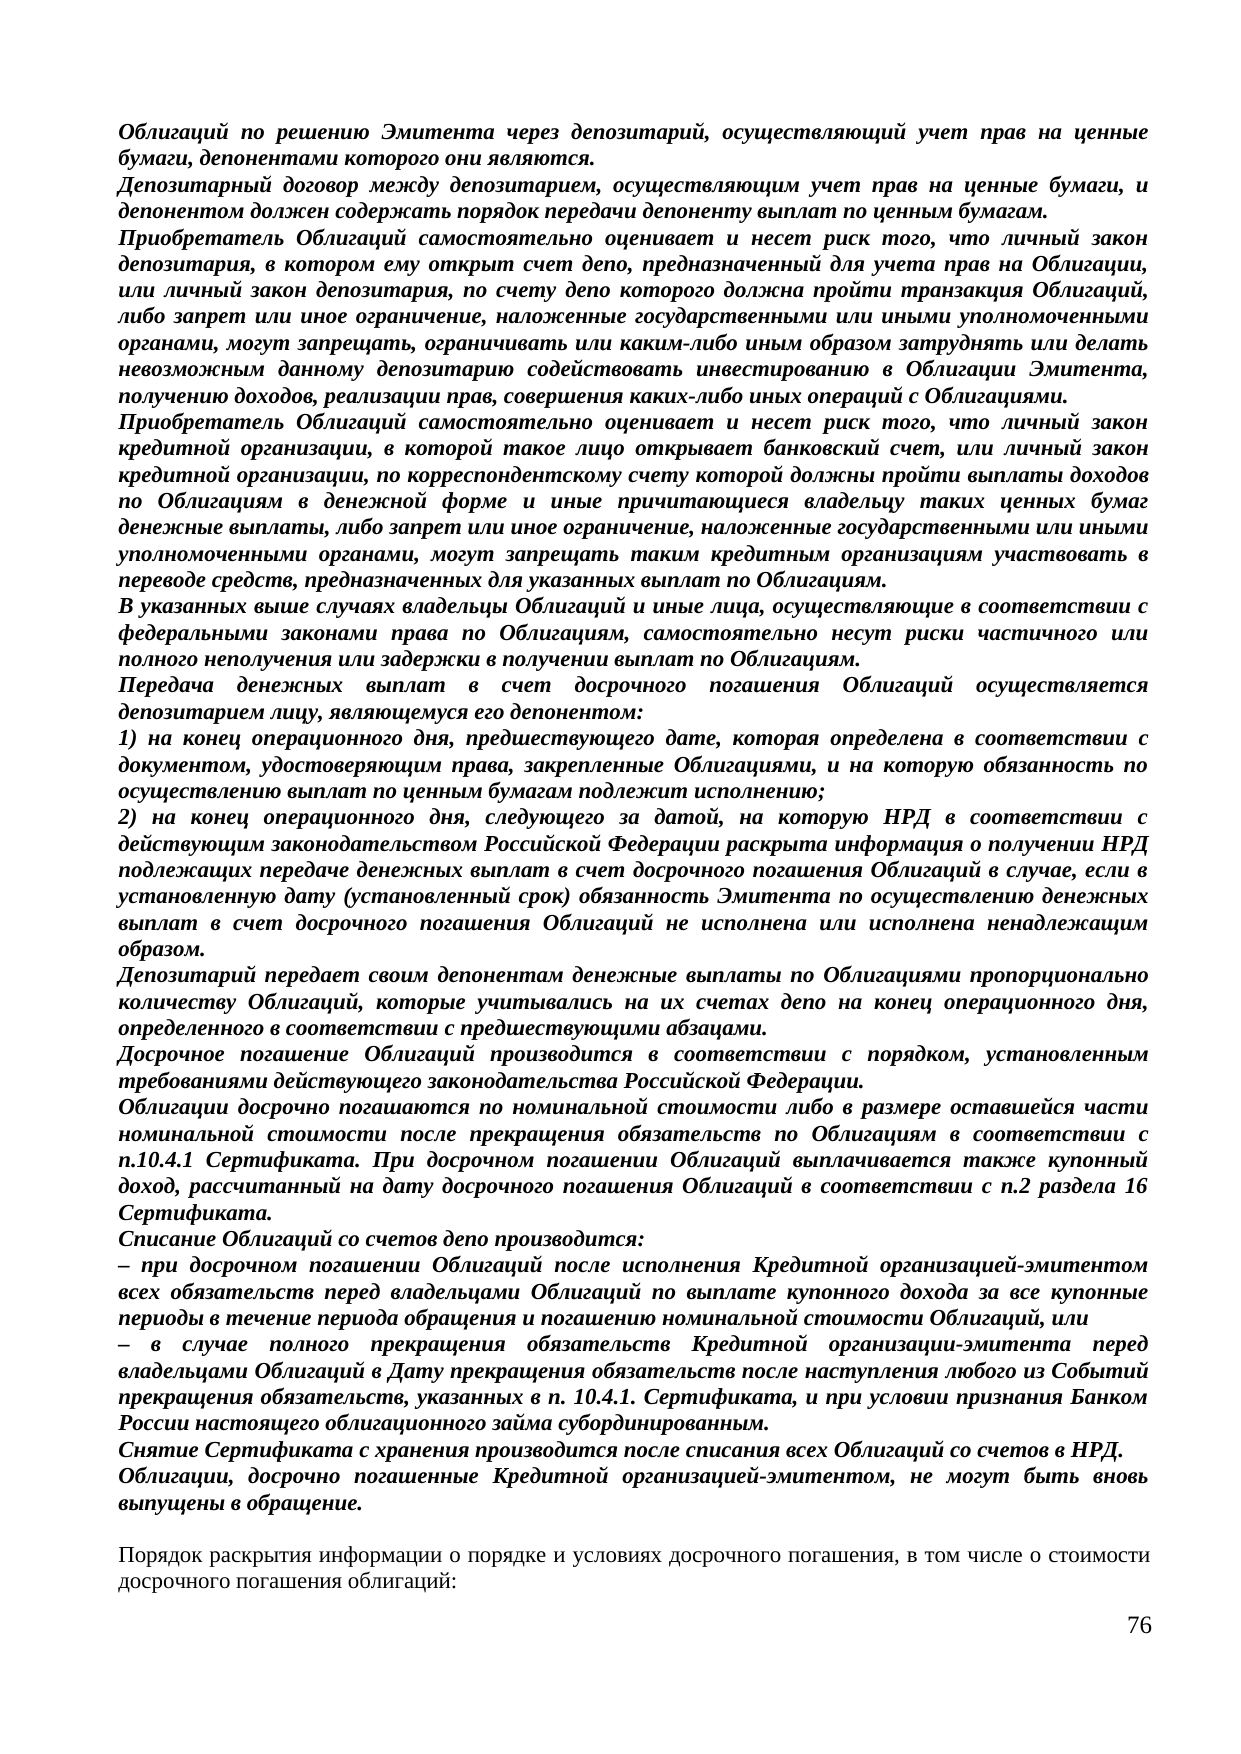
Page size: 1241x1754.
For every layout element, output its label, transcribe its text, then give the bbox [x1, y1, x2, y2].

text Снятие Сертификата с хранения производится после списания всех Облигаций со счетов в НРД. [118, 1436, 1152, 1462]
text Депозитарий передает своим депонентам денежные выплаты по Облигациями пропорционально количеству Облигаций, которые учитывались на их счетах депо на конец операционного дня, определенного в соответствии с предшествующими абзацами. [118, 961, 1152, 1041]
text Порядок раскрытия информации о порядке и условиях досрочного погашения, в том числе о стоимости досрочного погашения облигаций: [118, 1541, 1152, 1594]
text Досрочное погашение Облигаций производится в соответствии с порядком, установленным требованиями действующего законодательства Российской Федерации. [118, 1041, 1152, 1093]
text – при досрочном погашении Облигаций после исполнения Кредитной организацией-эмитентом всех обязательств перед владельцами Облигаций по выплате купонного дохода за все купонные периоды в течение периода обращения и погашению номинальной стоимости Облигаций, или [118, 1251, 1152, 1330]
text Приобретатель Облигаций самостоятельно оценивает и несет риск того, что личный закон депозитария, в котором ему открыт счет депо, предназначенный для учета прав на Облигации, или личный закон депозитария, по счету депо которого должна пройти транзакция Облигаций, либо запрет или иное ограничение, наложенные государственными или иными уполномоченными органами, могут запрещать, ограничивать или каким-либо иным образом затруднять или делать невозможным данному депозитарию содействовать инвестированию в Облигации Эмитента, получению доходов, реализации прав, совершения каких-либо иных операций с Облигациями. [118, 223, 1152, 408]
text Приобретатель Облигаций самостоятельно оценивает и несет риск того, что личный закон кредитной организации, в которой такое лицо открывает банковский счет, или личный закон кредитной организации, по корреспондентскому счету которой должны пройти выплаты доходов по Облигациям в денежной форме и иные причитающиеся владельцу таких ценных бумаг денежные выплаты, либо запрет или иное ограничение, наложенные государственными или иными уполномоченными органами, могут запрещать таким кредитным организациям участвовать в переводе средств, предназначенных для указанных выплат по Облигациям. [118, 408, 1152, 592]
text 1) на конец операционного дня, предшествующего дате, которая определена в соответствии с документом, удостоверяющим права, закрепленные Облигациями, и на которую обязанность по осуществлению выплат по ценным бумагам подлежит исполнению; [118, 724, 1152, 803]
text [118, 118, 1152, 171]
text – в случае полного прекращения обязательств Кредитной организации-эмитента перед владельцами Облигаций в Дату прекращения обязательств после наступления любого из Событий прекращения обязательств, указанных в п. 10.4.1. Сертификата, и при условии признания Банком России настоящего облигационного займа субординированным. [118, 1330, 1152, 1436]
text Списание Облигаций со счетов депо производится: [118, 1225, 1152, 1251]
text Депозитарный договор между депозитарием, осуществляющим учет прав на ценные бумаги, и депонентом должен содержать порядок передачи депоненту выплат по ценным бумагам. [118, 171, 1152, 223]
text В указанных выше случаях владельцы Облигаций и иные лица, осуществляющие в соответствии с федеральными законами права по Облигациям, самостоятельно несут риски частичного или полного неполучения или задержки в получении выплат по Облигациям. [118, 592, 1152, 672]
text 2) на конец операционного дня, следующего за датой, на которую НРД в соответствии с действующим законодательством Российской Федерации раскрыта информация о получении НРД подлежащих передаче денежных выплат в счет досрочного погашения Облигаций в случае, если в установленную дату (установленный срок) обязанность Эмитента по осуществлению денежных выплат в счет досрочного погашения Облигаций не исполнена или исполнена ненадлежащим образом. [118, 803, 1152, 961]
text Облигации досрочно погашаются по номинальной стоимости либо в размере оставшейся части номинальной стоимости после прекращения обязательств по Облигациям в соответствии с п.10.4.1 Сертификата. При досрочном погашении Облигаций выплачивается также купонный доход, рассчитанный на дату досрочного погашения Облигаций в соответствии с п.2 раздела 16 Сертификата. [118, 1093, 1152, 1225]
text Передача денежных выплат в счет досрочного погашения Облигаций осуществляется депозитарием лицу, являющемуся его депонентом: [118, 672, 1152, 724]
text Облигации, досрочно погашенные Кредитной организацией-эмитентом, не могут быть вновь выпущены в обращение. [118, 1462, 1152, 1515]
